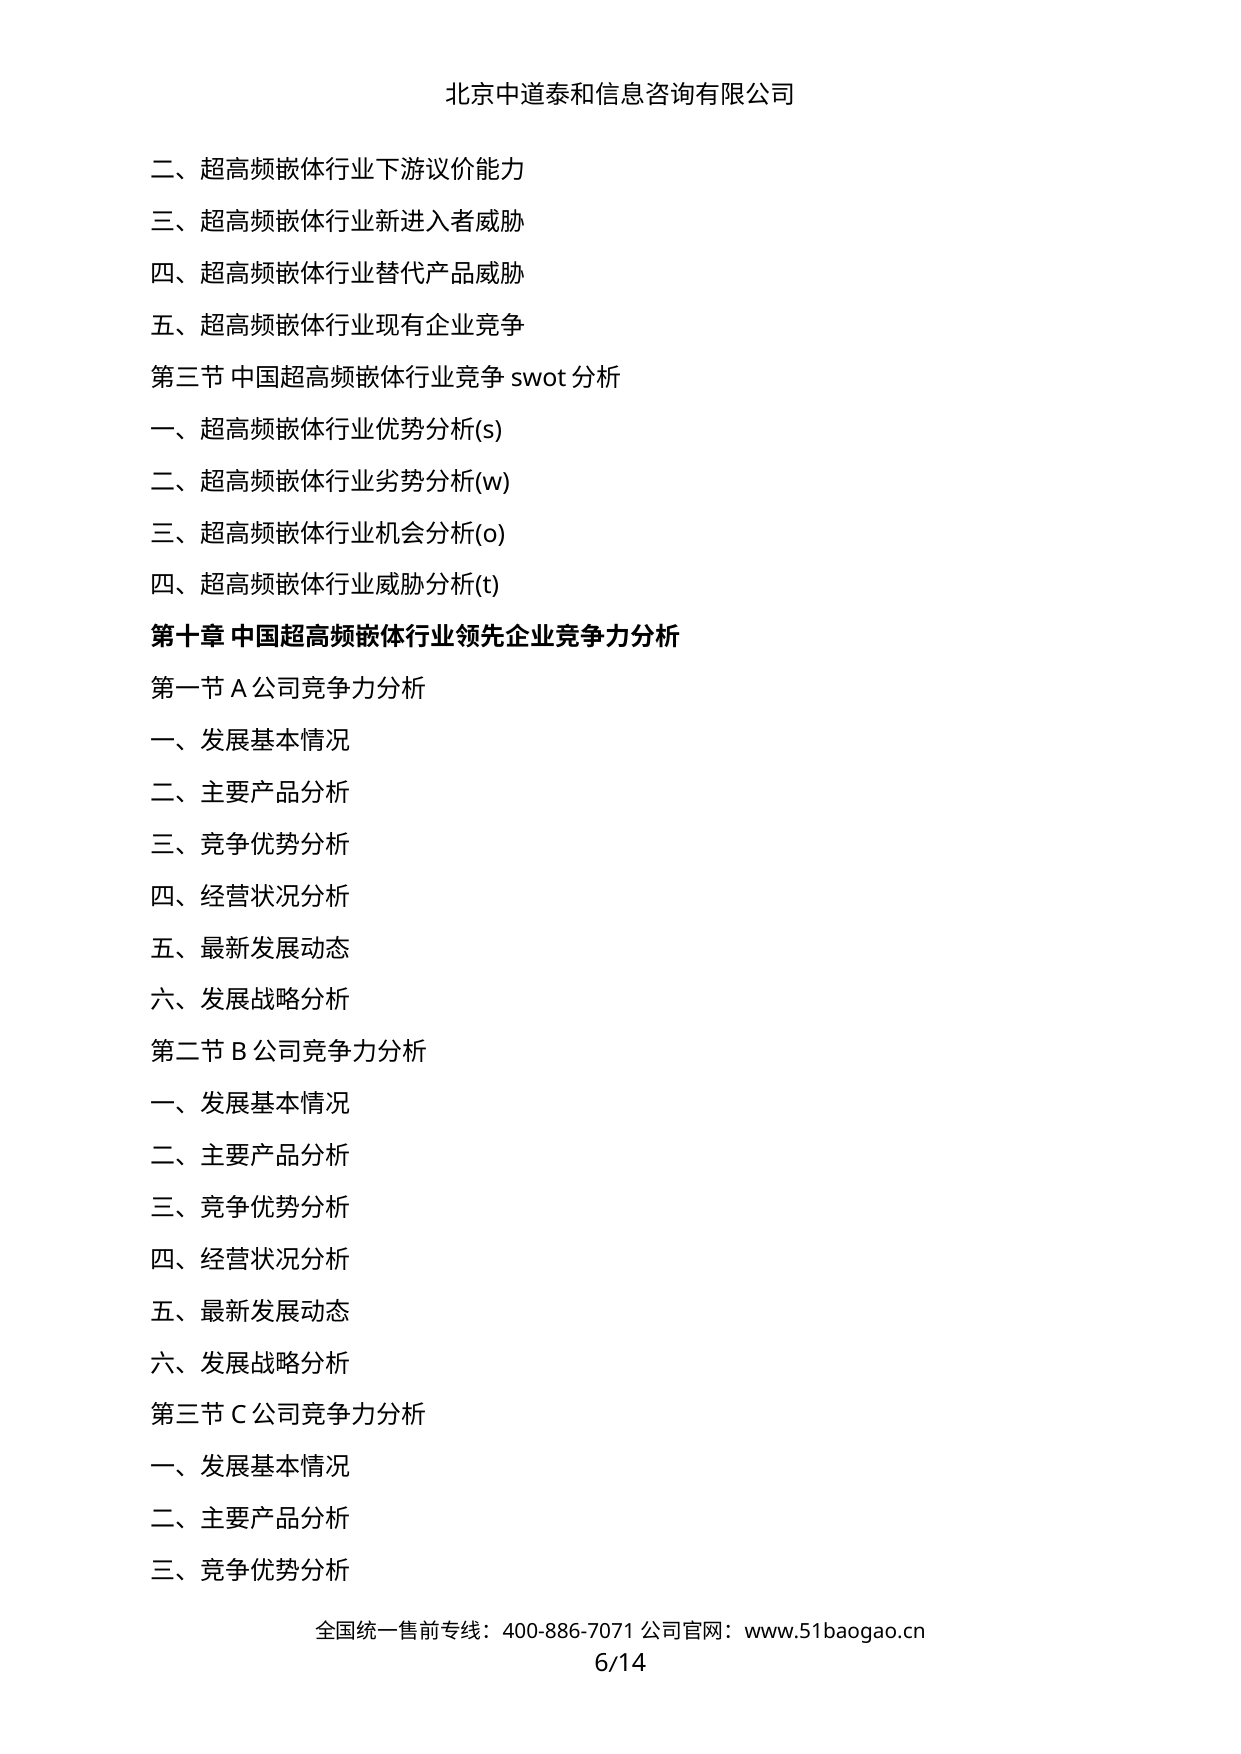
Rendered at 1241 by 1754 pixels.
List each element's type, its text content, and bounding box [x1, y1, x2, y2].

text 一、发展基本情况 [150, 721, 1090, 757]
text 五、最新发展动态 [150, 928, 1090, 964]
text 二、主要产品分析 [150, 772, 1090, 809]
text 一、发展基本情况 [150, 1084, 1090, 1120]
text 二、主要产品分析 [150, 1499, 1090, 1535]
text 三、竞争优势分析 [150, 824, 1090, 861]
text 第三节 中国超高频嵌体行业竞争swot分析 [150, 357, 1090, 394]
text 三、竞争优势分析 [150, 1551, 1090, 1587]
text 第十章 中国超高频嵌体行业领先企业竞争力分析 [150, 617, 1090, 653]
text 六、发展战略分析 [150, 1343, 1090, 1379]
text 二、超高频嵌体行业劣势分析(w) [150, 461, 1090, 497]
text 第二节 B公司竞争力分析 [150, 1032, 1090, 1068]
text 二、主要产品分析 [150, 1136, 1090, 1172]
text 第一节 A公司竞争力分析 [150, 669, 1090, 705]
text 四、经营状况分析 [150, 876, 1090, 912]
text 第三节 C公司竞争力分析 [150, 1395, 1090, 1431]
text 四、经营状况分析 [150, 1239, 1090, 1276]
text 一、超高频嵌体行业优势分析(s) [150, 409, 1090, 446]
text 一、发展基本情况 [150, 1447, 1090, 1483]
text 三、超高频嵌体行业新进入者威胁 [150, 202, 1090, 238]
text 五、最新发展动态 [150, 1291, 1090, 1327]
text 二、超高频嵌体行业下游议价能力 [150, 150, 1090, 186]
text 六、发展战略分析 [150, 980, 1090, 1016]
text 三、超高频嵌体行业机会分析(o) [150, 513, 1090, 549]
text 四、超高频嵌体行业威胁分析(t) [150, 565, 1090, 601]
text 三、竞争优势分析 [150, 1187, 1090, 1224]
text 五、超高频嵌体行业现有企业竞争 [150, 306, 1090, 342]
text 四、超高频嵌体行业替代产品威胁 [150, 254, 1090, 290]
